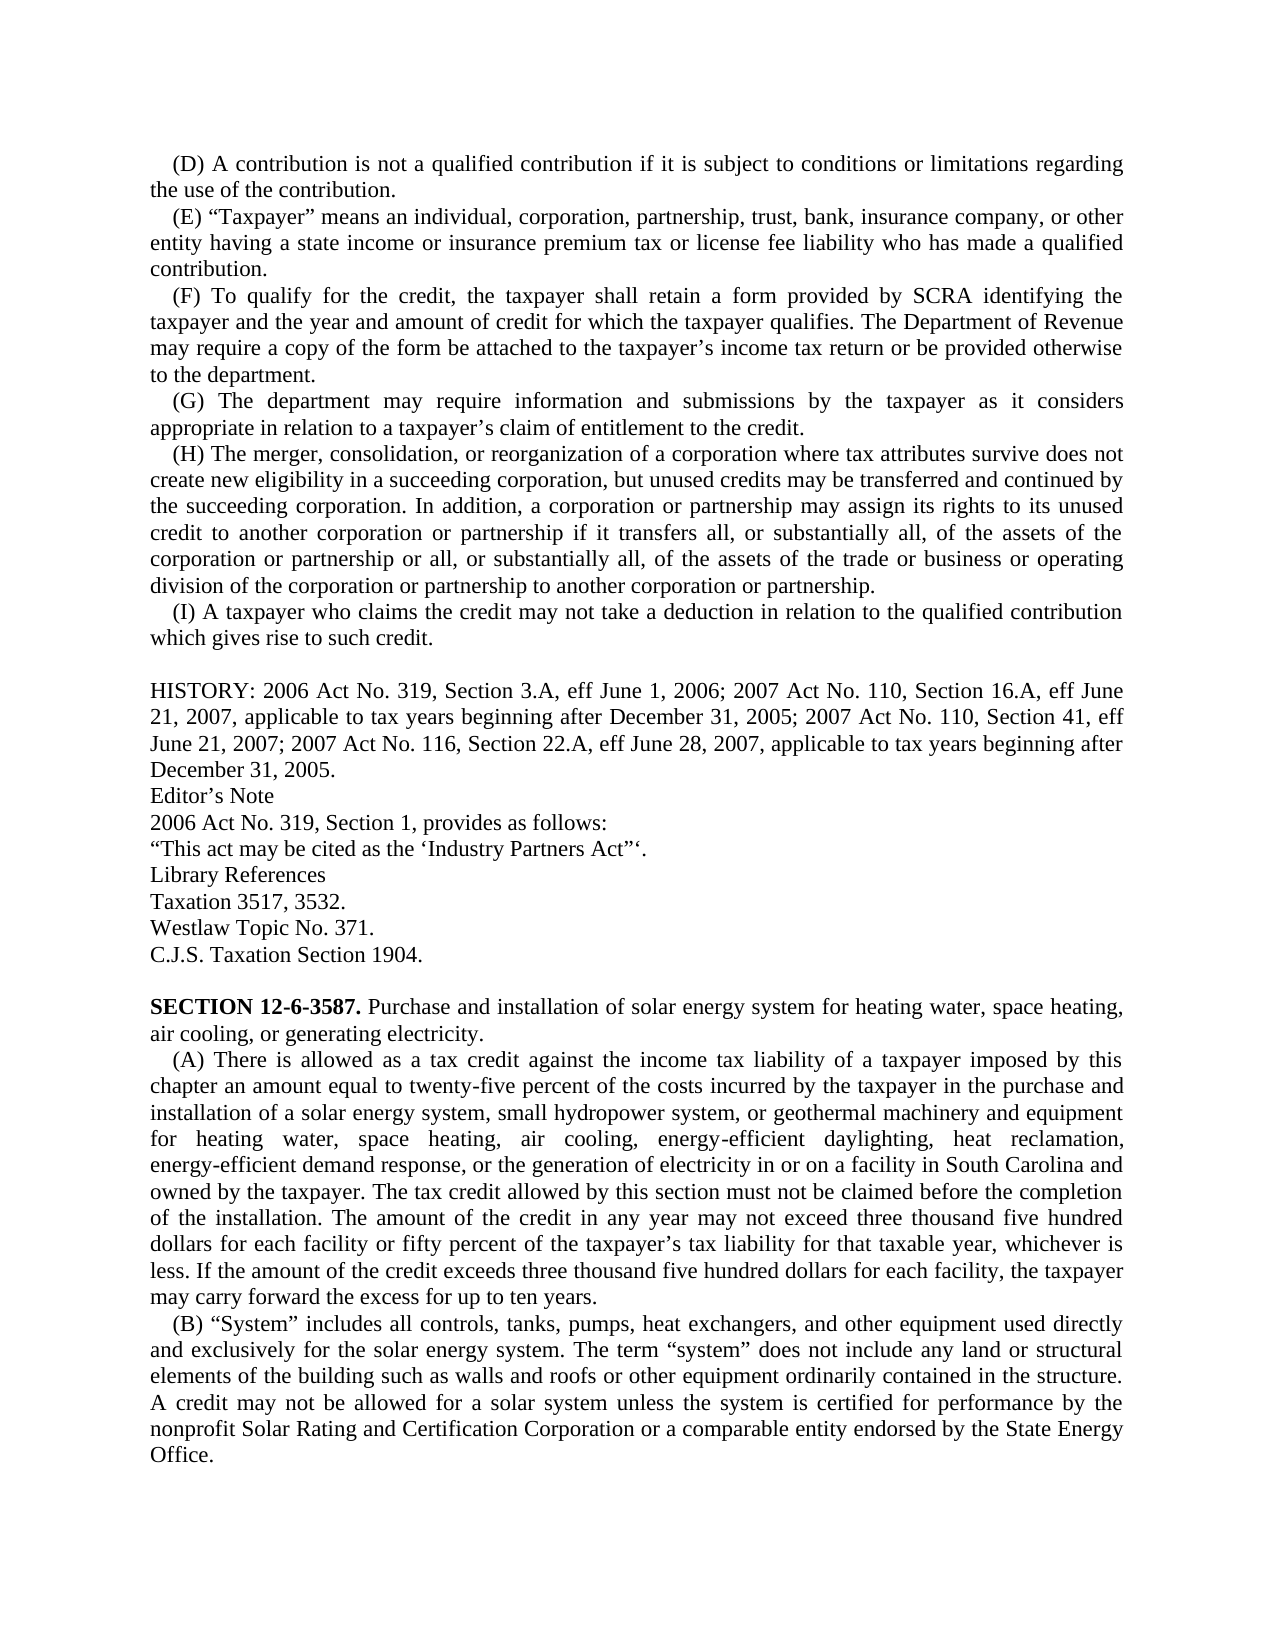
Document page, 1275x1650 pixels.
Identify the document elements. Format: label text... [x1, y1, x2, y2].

text (B) “System” includes all controls, tanks, pumps, heat exchangers, and other equipment used directly and exclusively for the solar energy system. The term “system” does not include any land or structural elements of the building such as walls and roofs or other equipment ordinarily contained in the structure. A credit may not be allowed for a solar system unless the system is certified for performance by the nonprofit Solar Rating and Certification Corporation or a comparable entity endorsed by the State Energy Office. [150, 1309, 1125, 1468]
text “This act may be cited as the ‘Industry Partners Act”‘. [150, 835, 1125, 862]
text Taxation 3517, 3532. [150, 888, 1125, 914]
text (D) A contribution is not a qualified contribution if it is subject to conditions or limitations regarding the use of the contribution. [150, 150, 1125, 203]
text (I) A taxpayer who claims the credit may not take a deduction in relation to the qualified contribution which gives rise to such credit. [150, 598, 1125, 651]
text Editor’s Note [150, 782, 1125, 809]
text HISTORY: 2006 Act No. 319, Section 3.A, eff June 1, 2006; 2007 Act No. 110, Section 16.A, eff June 21, 2007, applicable to tax years beginning after December 31, 2005; 2007 Act No. 110, Section 41, eff June 21, 2007; 2007 Act No. 116, Section 22.A, eff June 28, 2007, applicable to tax years beginning after December 31, 2005. [150, 677, 1125, 782]
text C.J.S. Taxation Section 1904. [150, 941, 1125, 967]
text (H) The merger, consolidation, or reorganization of a corporation where tax attributes survive does not create new eligibility in a succeeding corporation, but unused credits may be transferred and continued by the succeeding corporation. In addition, a corporation or partnership may assign its rights to its unused credit to another corporation or partnership if it transfers all, or substantially all, of the assets of the corporation or partnership or all, or substantially all, of the assets of the trade or business or operating division of the corporation or partnership to another corporation or partnership. [150, 440, 1125, 598]
text (G) The department may require information and submissions by the taxpayer as it considers appropriate in relation to a taxpayer’s claim of entitlement to the credit. [150, 387, 1125, 440]
text Westlaw Topic No. 371. [150, 914, 1125, 941]
text SECTION 12-6-3587. Purchase and installation of solar energy system for heating water, space heating, air cooling, or generating electricity. [150, 993, 1125, 1046]
text (A) There is allowed as a tax credit against the income tax liability of a taxpayer imposed by this chapter an amount equal to twenty-five percent of the costs incurred by the taxpayer in the purchase and installation of a solar energy system, small hydropower system, or geothermal machinery and equipment for heating water, space heating, air cooling, energy-efficient daylighting, heat reclamation, energy-efficient demand response, or the generation of electricity in or on a facility in South Carolina and owned by the taxpayer. The tax credit allowed by this section must not be claimed before the completion of the installation. The amount of the credit in any year may not exceed three thousand five hundred dollars for each facility or fifty percent of the taxpayer’s tax liability for that taxable year, whichever is less. If the amount of the credit exceeds three thousand five hundred dollars for each facility, the taxpayer may carry forward the excess for up to ten years. [150, 1046, 1125, 1309]
text (E) “Taxpayer” means an individual, corporation, partnership, trust, bank, insurance company, or other entity having a state income or insurance premium tax or license fee liability who has made a qualified contribution. [150, 203, 1125, 282]
text (F) To qualify for the credit, the taxpayer shall retain a form provided by SCRA identifying the taxpayer and the year and amount of credit for which the taxpayer qualifies. The Department of Revenue may require a copy of the form be attached to the taxpayer’s income tax return or be provided otherwise to the department. [150, 282, 1125, 387]
text 2006 Act No. 319, Section 1, provides as follows: [150, 809, 1125, 835]
text Library References [150, 862, 1125, 888]
